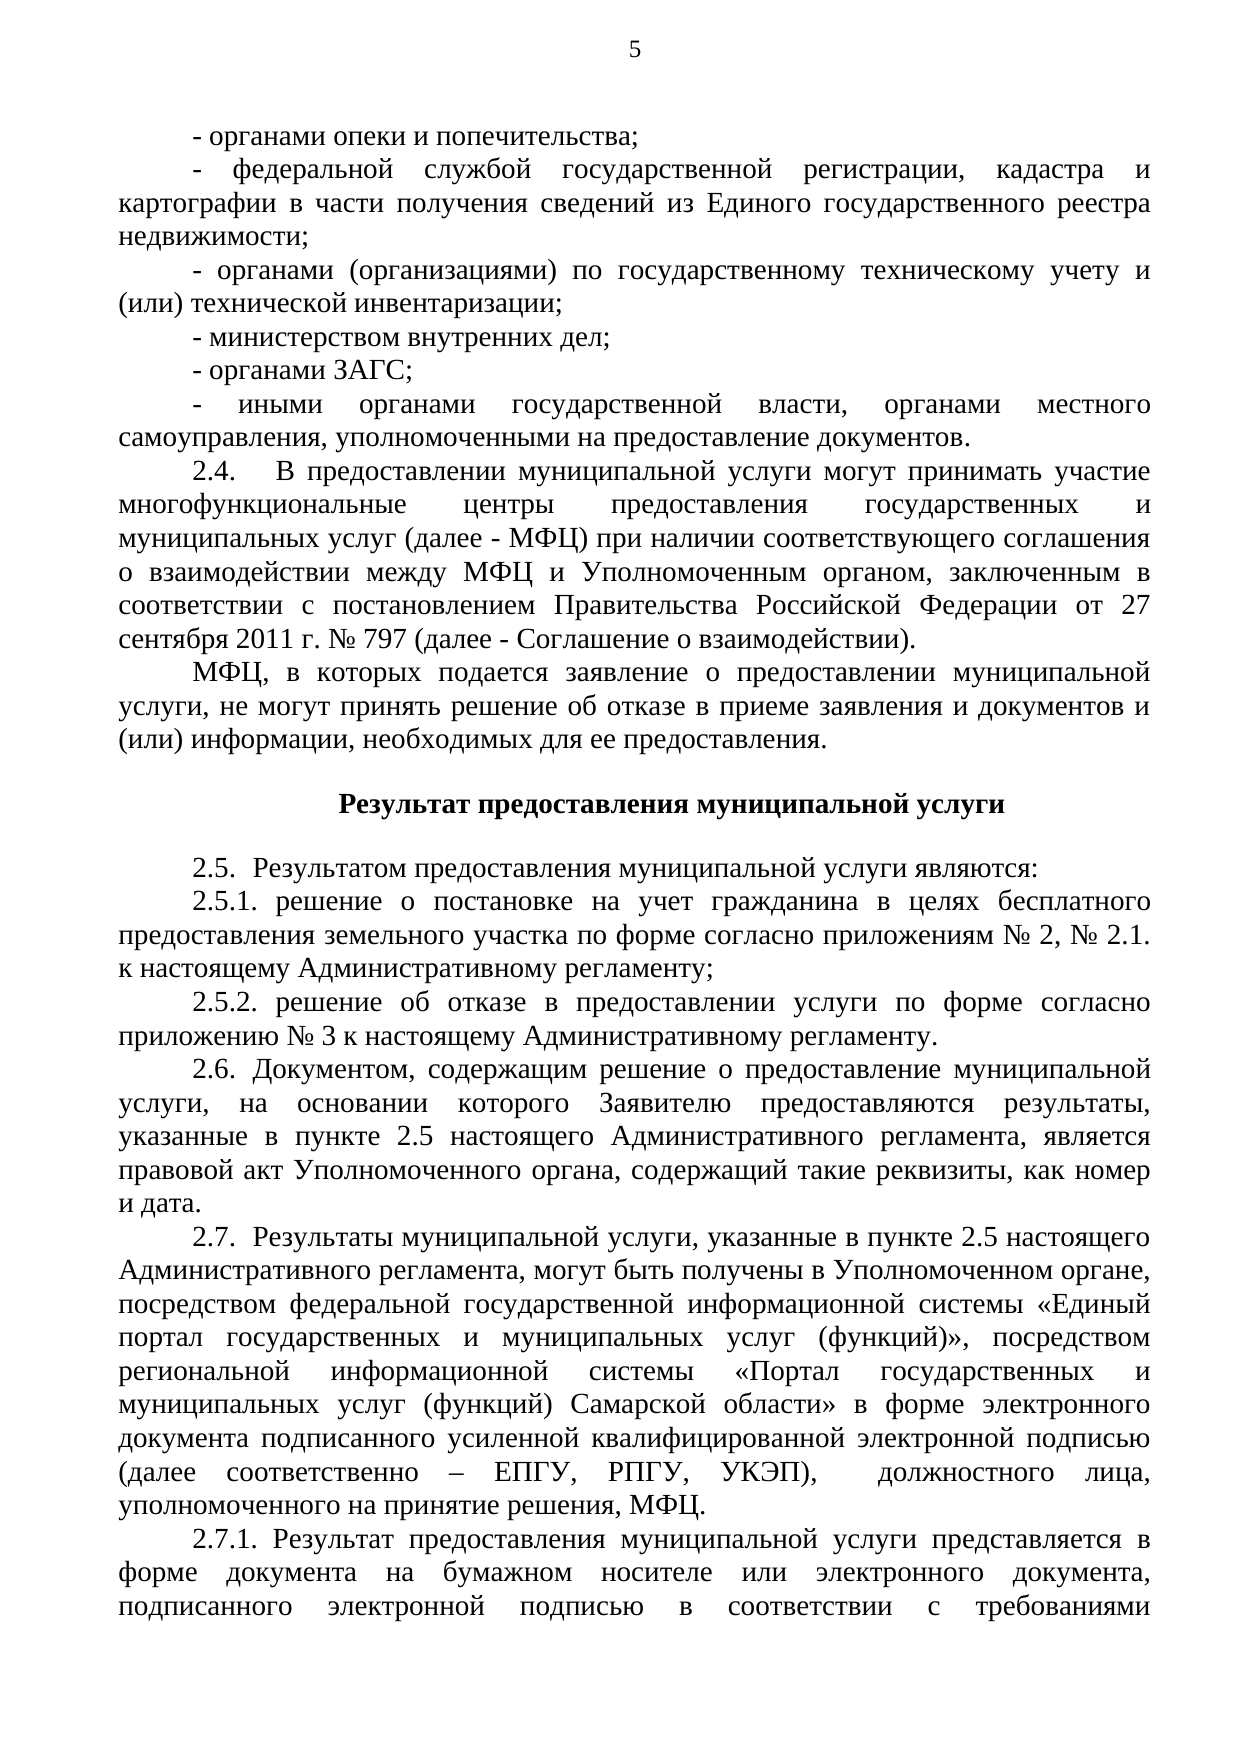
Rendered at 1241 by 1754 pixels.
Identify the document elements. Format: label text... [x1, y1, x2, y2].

text - федеральной службой государственной регистрации, кадастра и картографии в части получения сведений из Единого государственного реестра недвижимости; [118, 152, 1152, 252]
list Результаты муниципальной услуги, указанные в пункте 2.5 настоящего Административного регламента, могут быть получены в Уполномоченном органе, посредством федеральной государственной информационной системы «Единый портал государственных и муниципальных услуг (функций)», посредством региональной информационной системы «Портал государственных и муниципальных услуг (функций) Самарской области» в форме электронного документа подписанного усиленной квалифицированной электронной подписью (далее соответственно – ЕПГУ, РПГУ, УКЭП), должностного лица, уполномоченного на принятие решения, МФЦ. [118, 1219, 1152, 1521]
text - министерством внутренних дел; [118, 319, 1152, 353]
list Результатом предоставления муниципальной услуги являются: [118, 850, 1152, 884]
text МФЦ, в которых подается заявление о предоставлении муниципальной услуги, не могут принять решение об отказе в приеме заявления и документов и (или) информации, необходимых для ее предоставления. [118, 655, 1152, 755]
list решение о постановке на учет гражданина в целях бесплатного предоставления земельного участка по форме согласно приложениям № 2, № 2.1. к настоящему Административному регламенту; [118, 884, 1152, 984]
text - иными органами государственной власти, органами местного самоуправления, уполномоченными на предоставление документов. [118, 386, 1152, 453]
list В предоставлении муниципальной услуги могут принимать участие многофункциональные центры предоставления государственных и муниципальных услуг (далее - МФЦ) при наличии соответствующего соглашения о взаимодействии между МФЦ и Уполномоченным органом, заключенным в соответствии с постановлением Правительства Российской Федерации от 27 сентября 2011 г. № 797 (далее - Соглашение о взаимодействии). [118, 453, 1152, 655]
text - органами опеки и попечительства; [118, 118, 1152, 152]
list решение об отказе в предоставлении услуги по форме согласно приложению № 3 к настоящему Административному регламенту. [118, 984, 1152, 1052]
text Результат предоставления муниципальной услуги [118, 790, 1152, 819]
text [118, 1521, 1152, 1622]
text - органами ЗАГС; [118, 353, 1152, 386]
text - органами (организациями) по государственному техническому учету и (или) технической инвентаризации; [118, 252, 1152, 319]
list Документом, содержащим решение о предоставление муниципальной услуги, на основании которого Заявителю предоставляются результаты, указанные в пункте 2.5 настоящего Административного регламента, является правовой акт Уполномоченного органа, содержащий такие реквизиты, как номер и дата. [118, 1052, 1152, 1219]
